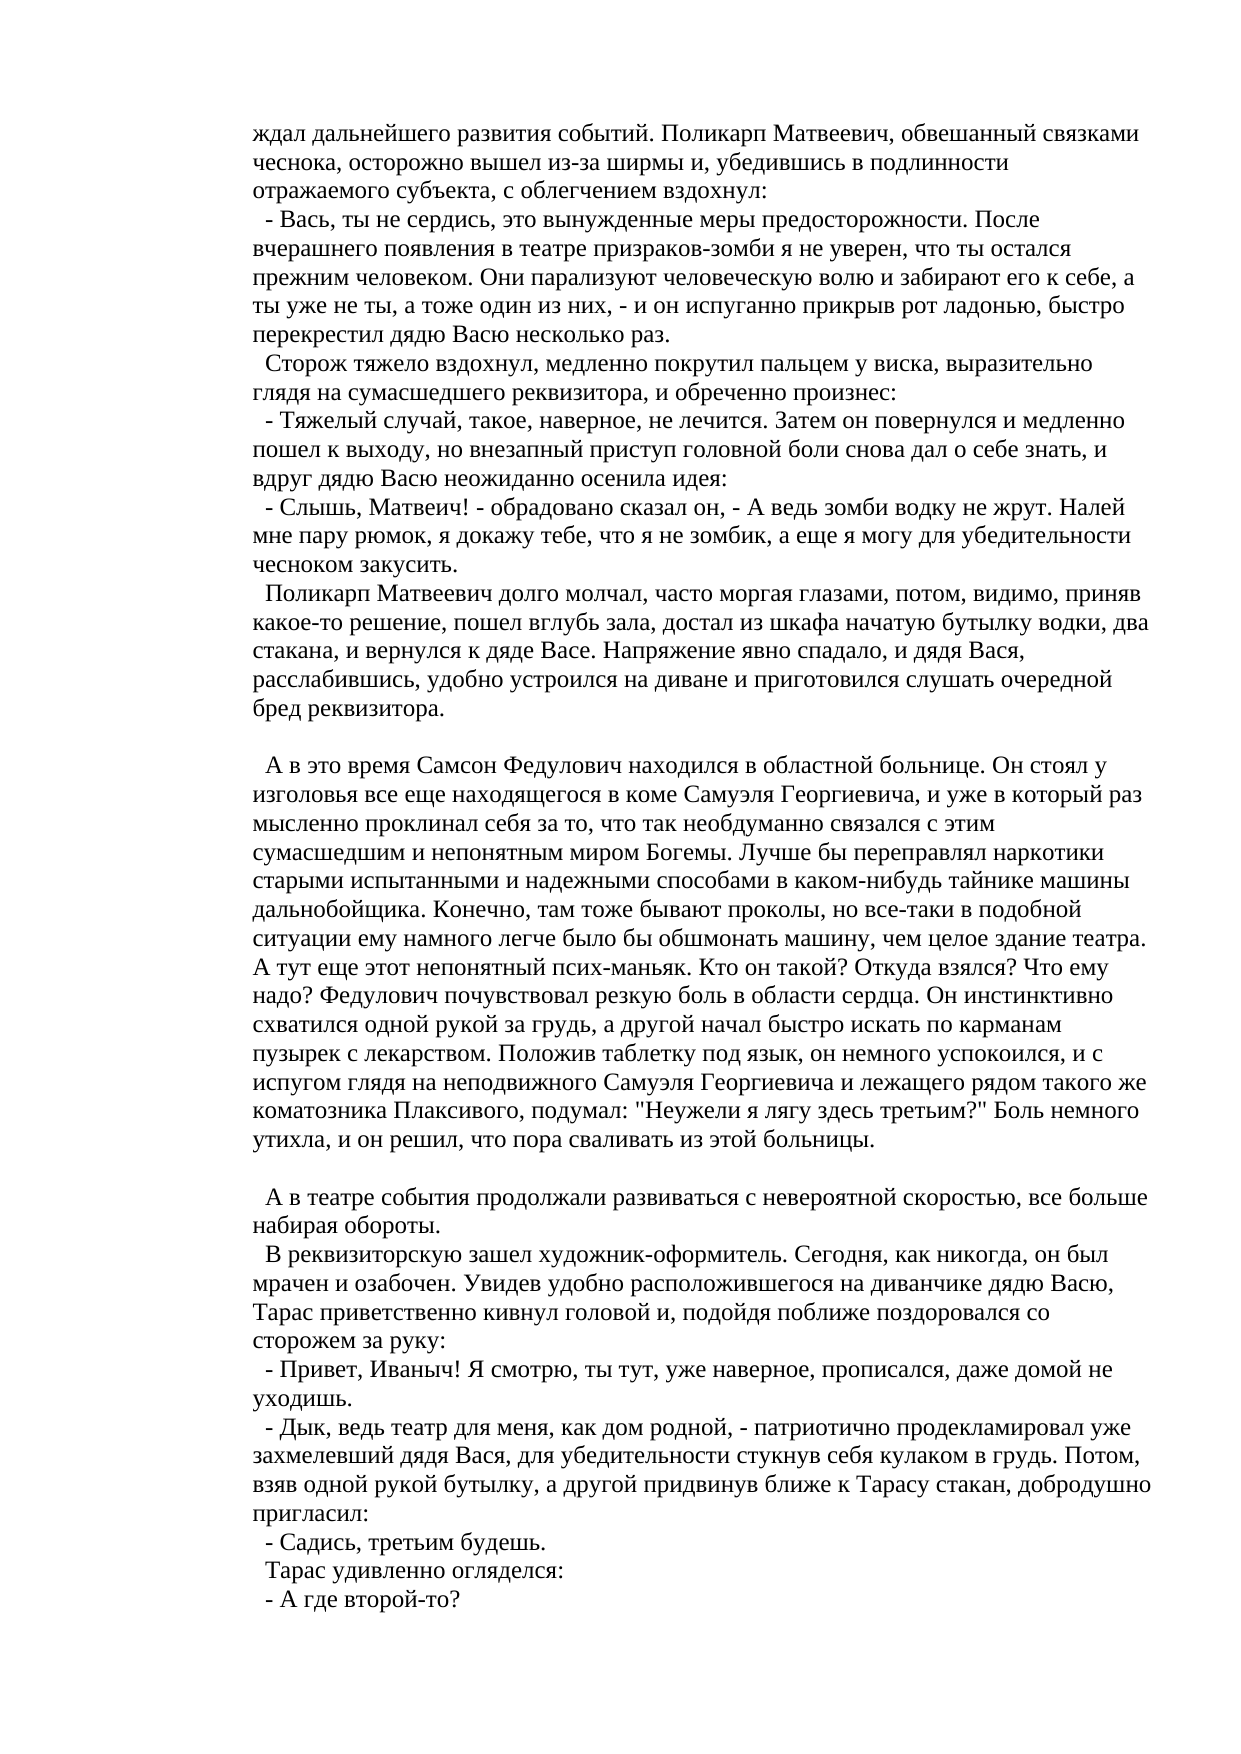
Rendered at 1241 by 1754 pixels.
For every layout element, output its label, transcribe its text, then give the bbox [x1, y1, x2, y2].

text - Вась, ты не сердись, это вынужденные меры предосторожности. После вчерашнего появления в театре призраков-зомби я не уверен, что ты остался прежним человеком. Они парализуют человеческую волю и забирают его к себе, а ты уже не ты, а тоже один из них, - и он испуганно прикрыв рот ладонью, быстро перекрестил дядю Васю несколько раз. [252, 204, 1152, 348]
text - Привет, Иваныч! Я смотрю, ты тут, уже наверное, прописался, даже домой не уходишь. [252, 1354, 1152, 1412]
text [252, 118, 1152, 204]
text - Дык, ведь театр для меня, как дом родной, - патриотично продекламировал уже захмелевший дядя Вася, для убедительности стукнув себя кулаком в грудь. Потом, взяв одной рукой бутылку, а другой придвинув ближе к Тарасу стакан, добродушно пригласил: [252, 1412, 1152, 1527]
text В реквизиторскую зашел художник-оформитель. Сегодня, как никогда, он был мрачен и озабочен. Увидев удобно расположившегося на диванчике дядю Васю, Тарас приветственно кивнул головой и, подойдя поближе поздоровался со сторожем за руку: [252, 1239, 1152, 1354]
text - Слышь, Матвеич! - обрадовано сказал он, - А ведь зомби водку не жрут. Налей мне пару рюмок, я докажу тебе, что я не зомбик, а еще я могу для убедительности чесноком закусить. [252, 492, 1152, 578]
text - А где второй-то? [252, 1584, 1152, 1613]
text А в театре события продолжали развиваться с невероятной скоростью, все больше набирая обороты. [252, 1182, 1152, 1239]
text А в это время Самсон Федулович находился в областной больнице. Он стоял у изголовья все еще находящегося в коме Самуэля Георгиевича, и уже в который раз мысленно проклинал себя за то, что так необдуманно связался с этим сумасшедшим и непонятным миром Богемы. Лучше бы переправлял наркотики старыми испытанными и надежными способами в каком-нибудь тайнике машины дальнобойщика. Конечно, там тоже бывают проколы, но все-таки в подобной ситуации ему намного легче было бы обшмонать машину, чем целое здание театра. А тут еще этот непонятный псих-маньяк. Кто он такой? Откуда взялся? Что ему надо? Федулович почувствовал резкую боль в области сердца. Он инстинктивно схватился одной рукой за грудь, а другой начал быстро искать по карманам пузырек с лекарством. Положив таблетку под язык, он немного успокоился, и с испугом глядя на неподвижного Самуэля Георгиевича и лежащего рядом такого же коматозника Плаксивого, подумал: "Неужели я лягу здесь третьим?" Боль немного утихла, и он решил, что пора сваливать из этой больницы. [252, 751, 1152, 1153]
text - Тяжелый случай, такое, наверное, не лечится. Затем он повернулся и медленно пошел к выходу, но внезапный приступ головной боли снова дал о себе знать, и вдруг дядю Васю неожиданно осенила идея: [252, 406, 1152, 492]
text Сторож тяжело вздохнул, медленно покрутил пальцем у виска, выразительно глядя на сумасшедшего реквизитора, и обреченно произнес: [252, 348, 1152, 406]
text Поликарп Матвеевич долго молчал, часто моргая глазами, потом, видимо, приняв какое-то решение, пошел вглубь зала, достал из шкафа начатую бутылку водки, два стакана, и вернулся к дяде Васе. Напряжение явно спадало, и дядя Вася, расслабившись, удобно устроился на диване и приготовился слушать очередной бред реквизитора. [252, 578, 1152, 722]
text - Садись, третьим будешь. [252, 1527, 1152, 1556]
text Тарас удивленно огляделся: [252, 1556, 1152, 1584]
